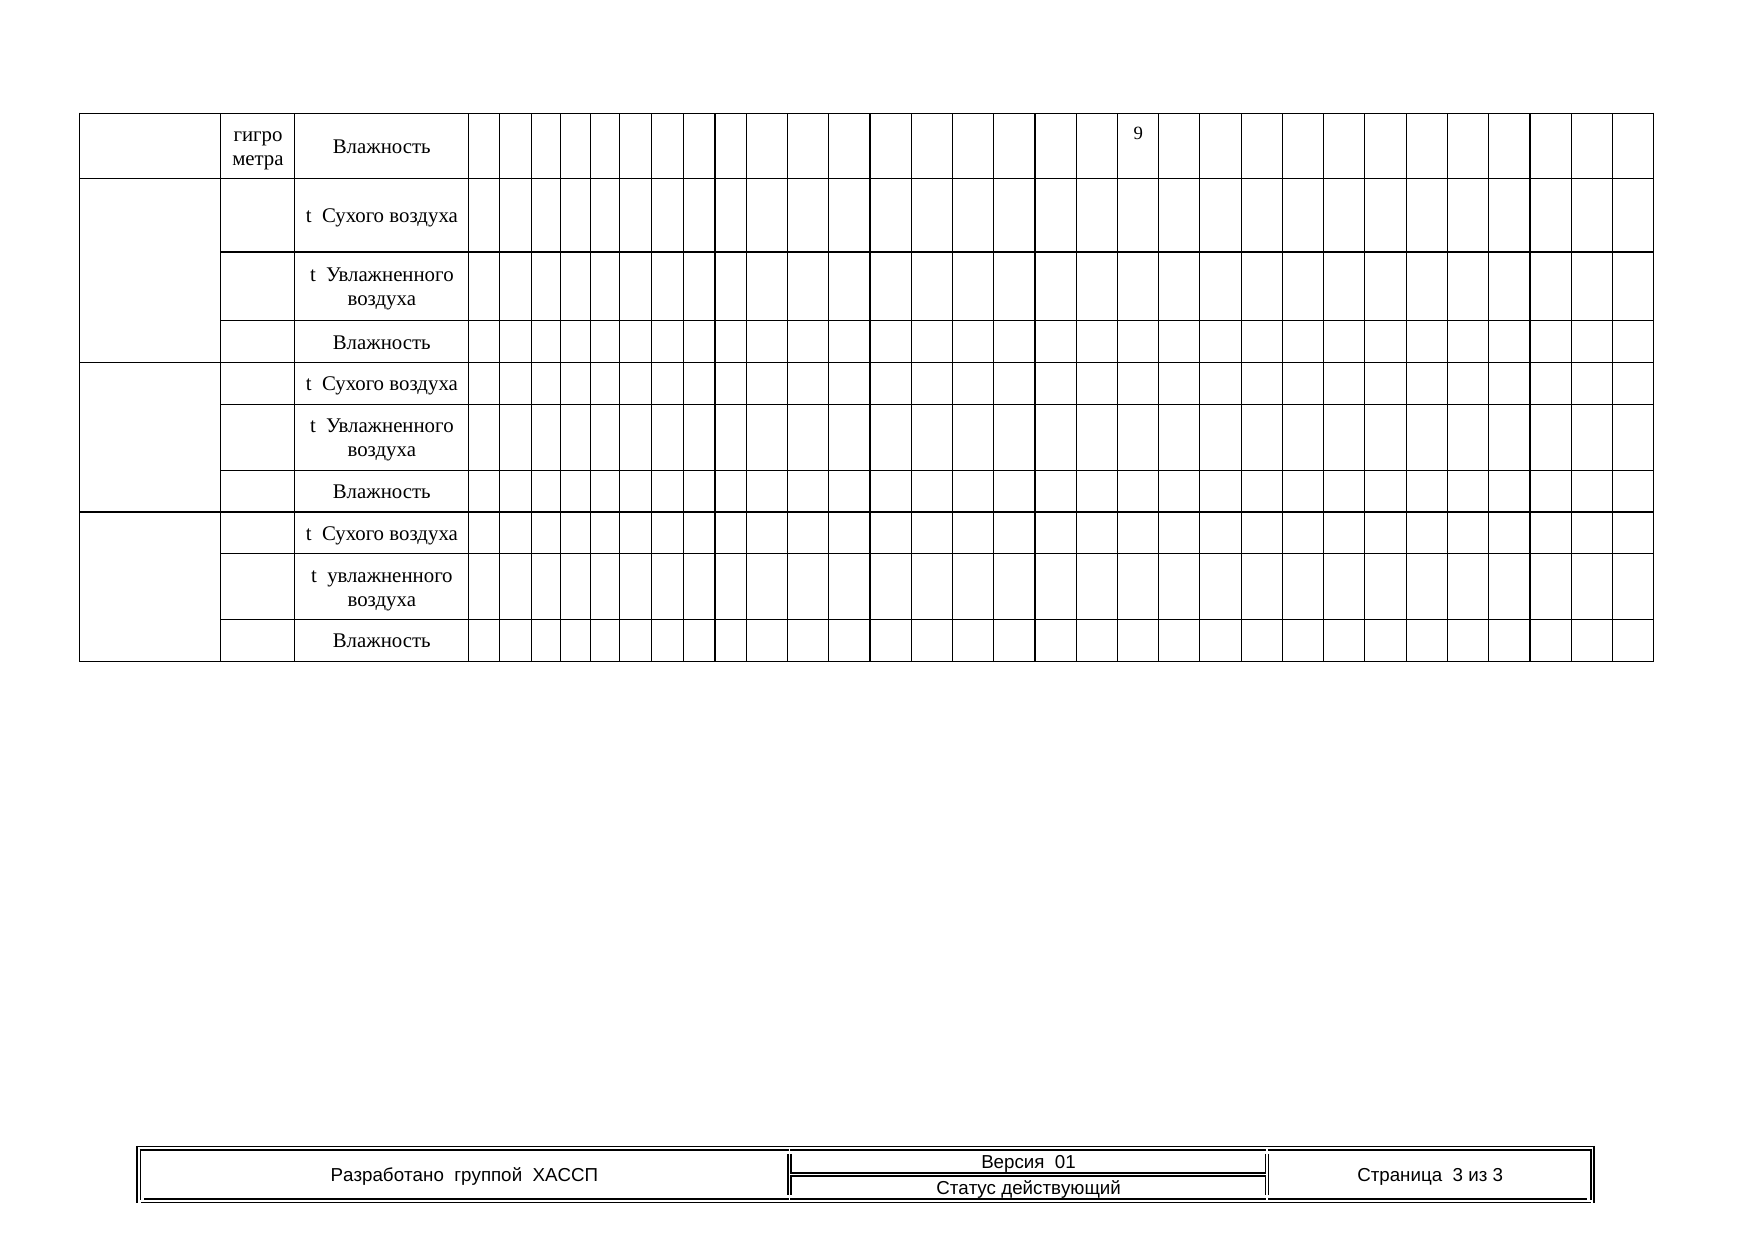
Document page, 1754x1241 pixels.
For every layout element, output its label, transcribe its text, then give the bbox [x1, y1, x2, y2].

table_header 26 [1407, 114, 1447, 178]
table_cell [1159, 253, 1199, 320]
table_cell [469, 554, 499, 619]
table_cell [953, 513, 993, 553]
table_cell [1283, 471, 1323, 511]
table_header 14 [912, 114, 952, 178]
table_cell Влажность [295, 620, 468, 661]
table_cell [912, 321, 952, 362]
table_cell [1613, 554, 1653, 619]
table_cell [1489, 513, 1529, 553]
table_cell [1572, 253, 1612, 320]
table_cell [994, 405, 1034, 469]
table_cell [912, 253, 952, 320]
table_cell [684, 513, 714, 553]
table_cell [1118, 513, 1158, 553]
table_cell t Сухого воздуха [295, 179, 468, 251]
table_cell [1365, 471, 1406, 511]
table_cell [716, 253, 746, 320]
table_cell [561, 179, 590, 251]
table_cell [561, 620, 590, 661]
table_cell [1324, 253, 1364, 320]
table_cell [747, 554, 787, 619]
table_cell [591, 554, 619, 619]
table_cell [871, 405, 911, 469]
table_cell [1118, 554, 1158, 619]
table_cell [620, 554, 651, 619]
table_cell [684, 179, 714, 251]
table_cell [1200, 363, 1241, 404]
table_cell [561, 321, 590, 362]
table_cell [747, 513, 787, 553]
table_cell [1448, 554, 1488, 619]
table_cell [620, 513, 651, 553]
table_cell [1531, 363, 1571, 404]
table_cell [1200, 321, 1241, 362]
table_cell [1407, 405, 1447, 469]
table_cell [561, 471, 590, 511]
table_cell [1365, 554, 1406, 619]
table_cell [652, 554, 683, 619]
table_header 10 [747, 114, 787, 178]
table_cell [1118, 405, 1158, 469]
table_cell [1531, 554, 1571, 619]
table_cell [829, 405, 869, 469]
table_cell [1448, 620, 1488, 661]
table_cell [532, 620, 560, 661]
table_cell [716, 179, 746, 251]
table_cell [1489, 363, 1529, 404]
table_cell [1159, 405, 1199, 469]
table_cell [1572, 405, 1612, 469]
table_cell [829, 554, 869, 619]
table_cell [591, 513, 619, 553]
table_cell [500, 363, 531, 404]
table_header 4 [561, 114, 590, 178]
table_cell [652, 405, 683, 469]
table_cell [1036, 179, 1076, 251]
table_cell [532, 471, 560, 511]
table_cell [80, 513, 220, 661]
table_cell [1531, 253, 1571, 320]
table_cell [1077, 513, 1117, 553]
table_cell [591, 321, 619, 362]
table_cell [1489, 114, 1529, 178]
table_cell [1407, 471, 1447, 511]
table_cell [1077, 321, 1117, 362]
table_cell [1613, 363, 1653, 404]
table_cell [829, 321, 869, 362]
table_header 7 [652, 114, 683, 178]
table_cell [1159, 554, 1199, 619]
table_cell [912, 513, 952, 553]
table_cell [221, 321, 294, 362]
table_cell [1572, 513, 1612, 553]
table_cell [1242, 554, 1282, 619]
table_cell [652, 620, 683, 661]
table_cell [829, 471, 869, 511]
table_cell [1407, 253, 1447, 320]
table_cell [652, 253, 683, 320]
table_cell [953, 471, 993, 511]
table_cell [994, 554, 1034, 619]
table_header 23 [1283, 114, 1323, 178]
table_cell [788, 554, 828, 619]
table_cell [1242, 253, 1282, 320]
table_cell [912, 179, 952, 251]
table_cell [1036, 471, 1076, 511]
table_cell [1489, 554, 1529, 619]
table_cell [591, 620, 619, 661]
table_cell [652, 471, 683, 511]
table_header 1 [469, 114, 499, 178]
table_cell [1365, 363, 1406, 404]
table_cell [1283, 405, 1323, 469]
table_cell [716, 620, 746, 661]
table_cell [500, 513, 531, 553]
table_header 17 [1036, 114, 1076, 178]
table_cell [1613, 471, 1653, 511]
table_cell [684, 405, 714, 469]
table_cell [953, 405, 993, 469]
table_cell [716, 363, 746, 404]
table_cell [1077, 179, 1117, 251]
table_cell [871, 179, 911, 251]
table_cell [1489, 179, 1529, 251]
table_cell Влажность [295, 321, 468, 362]
table_header 2 [500, 114, 531, 178]
table_header 5 [591, 114, 619, 178]
table_cell [532, 513, 560, 553]
table_cell [1489, 253, 1529, 320]
table_cell [994, 363, 1034, 404]
table_cell [1365, 513, 1406, 553]
table_header 25 [1365, 114, 1406, 178]
table_cell [1613, 179, 1653, 251]
table_cell [1283, 620, 1323, 661]
table_header 15 [953, 114, 993, 178]
table_cell [469, 405, 499, 469]
table_cell t Сухого воздуха [295, 363, 468, 404]
table_cell [561, 363, 590, 404]
table_cell [1324, 321, 1364, 362]
table_cell [561, 513, 590, 553]
table_cell [591, 405, 619, 469]
table_header 16 [994, 114, 1034, 178]
table_cell [747, 253, 787, 320]
table_cell [1613, 405, 1653, 469]
table_cell [80, 179, 220, 362]
table_cell [1159, 179, 1199, 251]
table_cell [747, 179, 787, 251]
table_cell [221, 554, 294, 619]
table_cell [871, 471, 911, 511]
table_cell [1531, 471, 1571, 511]
table_cell [1572, 471, 1612, 511]
table_cell [747, 471, 787, 511]
table_cell [532, 253, 560, 320]
table_cell [1572, 620, 1612, 661]
table_cell [1036, 363, 1076, 404]
table_header № гигрометра [221, 114, 294, 178]
table_cell [1118, 321, 1158, 362]
table_cell [591, 253, 619, 320]
table_cell [1407, 513, 1447, 553]
table_cell [994, 620, 1034, 661]
table_cell [953, 363, 993, 404]
table_cell [1365, 253, 1406, 320]
table_cell [221, 363, 294, 404]
table_cell [871, 253, 911, 320]
table_cell [1613, 513, 1653, 553]
table_cell [620, 363, 651, 404]
table_cell [912, 620, 952, 661]
table_cell [1159, 513, 1199, 553]
table_cell [1036, 513, 1076, 553]
table_cell [684, 253, 714, 320]
table_cell [1200, 179, 1241, 251]
table_cell [1448, 321, 1488, 362]
table_header 11 [788, 114, 828, 178]
table_cell [1118, 471, 1158, 511]
table_cell [1365, 321, 1406, 362]
table_cell [1283, 363, 1323, 404]
table_cell [1531, 620, 1571, 661]
table_cell [561, 554, 590, 619]
table_cell [221, 253, 294, 320]
table_cell [620, 405, 651, 469]
table_cell [1613, 620, 1653, 661]
table_cell [1572, 179, 1612, 251]
table_cell [716, 471, 746, 511]
table_cell [1242, 513, 1282, 553]
table_cell [1365, 179, 1406, 251]
table_cell [1448, 513, 1488, 553]
table_cell [1200, 405, 1241, 469]
table_header 9 [716, 114, 746, 178]
table_cell [829, 253, 869, 320]
table_cell [221, 405, 294, 469]
table_cell [1159, 620, 1199, 661]
table_cell [829, 513, 869, 553]
table_cell [1324, 554, 1364, 619]
table_cell [788, 513, 828, 553]
table_cell [652, 179, 683, 251]
table_cell [1448, 363, 1488, 404]
table_cell [684, 321, 714, 362]
table_cell [684, 471, 714, 511]
table_cell [994, 321, 1034, 362]
table_cell [1324, 620, 1364, 661]
table_cell [221, 513, 294, 553]
table_cell [1572, 363, 1612, 404]
table_header 13 [871, 114, 911, 178]
table_cell [500, 179, 531, 251]
table_cell [1407, 179, 1447, 251]
table_cell [953, 554, 993, 619]
table_cell [912, 363, 952, 404]
table_cell [684, 363, 714, 404]
table_cell [469, 253, 499, 320]
table_cell t Сухого воздуха [295, 513, 468, 553]
table_cell [1283, 321, 1323, 362]
table_cell [1200, 620, 1241, 661]
table_cell [1036, 554, 1076, 619]
table_cell [1572, 554, 1612, 619]
table_cell [1572, 321, 1612, 362]
table_cell [1448, 471, 1488, 511]
table_cell [532, 321, 560, 362]
table_cell [1036, 321, 1076, 362]
table_cell [1324, 471, 1364, 511]
table_cell [912, 405, 952, 469]
table_cell [912, 554, 952, 619]
table_cell [788, 471, 828, 511]
table_cell [221, 179, 294, 251]
table_cell [953, 253, 993, 320]
table_cell [1489, 321, 1529, 362]
table_cell [871, 513, 911, 553]
table_cell [1077, 363, 1117, 404]
table_cell [532, 179, 560, 251]
table_cell [1531, 513, 1571, 553]
table_cell [1324, 405, 1364, 469]
table_cell [788, 253, 828, 320]
table_cell [620, 179, 651, 251]
table_header 24 [1324, 114, 1364, 178]
table_cell [1365, 405, 1406, 469]
table_cell [994, 179, 1034, 251]
table_cell [912, 471, 952, 511]
table_cell [1077, 554, 1117, 619]
table_cell [80, 363, 220, 511]
table_cell [1077, 253, 1117, 320]
table_cell [1242, 405, 1282, 469]
table_cell [1077, 471, 1117, 511]
table_cell [684, 620, 714, 661]
table_cell [1407, 321, 1447, 362]
table_cell [652, 321, 683, 362]
table_cell [1531, 114, 1571, 178]
table_cell [1324, 513, 1364, 553]
table_header 12 [829, 114, 869, 178]
table_cell [1036, 405, 1076, 469]
table_cell [561, 253, 590, 320]
table_header 3 [532, 114, 560, 178]
table_cell [1448, 253, 1488, 320]
table_header 22 [1242, 114, 1282, 178]
table_header Помещение [80, 114, 220, 178]
table_cell [747, 405, 787, 469]
table_cell [994, 471, 1034, 511]
table_cell [953, 620, 993, 661]
table_cell [1242, 471, 1282, 511]
table_cell [716, 513, 746, 553]
table_cell Влажность [295, 114, 468, 178]
table_cell [469, 363, 499, 404]
table_cell [788, 179, 828, 251]
table_cell [716, 554, 746, 619]
table_cell [652, 363, 683, 404]
table_cell [1200, 513, 1241, 553]
table_cell [620, 620, 651, 661]
table_cell [469, 620, 499, 661]
table_cell [1324, 179, 1364, 251]
table_cell [994, 513, 1034, 553]
table_cell [747, 620, 787, 661]
table_cell Влажность [295, 471, 468, 511]
table_header 20 [1159, 114, 1199, 178]
table_cell [1077, 620, 1117, 661]
table_cell [500, 471, 531, 511]
table_cell [1118, 179, 1158, 251]
table_cell [871, 363, 911, 404]
table_cell [994, 253, 1034, 320]
table_header 18 [1077, 114, 1117, 178]
table_cell [788, 405, 828, 469]
table_cell [1200, 253, 1241, 320]
table_cell [221, 471, 294, 511]
table_cell [1036, 620, 1076, 661]
table_cell [1407, 620, 1447, 661]
table_cell [1365, 620, 1406, 661]
table_cell [500, 405, 531, 469]
table_cell [871, 620, 911, 661]
table_header 19 [1118, 114, 1158, 178]
table_cell [1159, 471, 1199, 511]
table_cell [1613, 321, 1653, 362]
table_cell [620, 471, 651, 511]
table_cell [1118, 253, 1158, 320]
table_cell [1407, 363, 1447, 404]
table_cell [1118, 620, 1158, 661]
table_cell t увлажненного воздуха [295, 554, 468, 619]
table_cell [221, 620, 294, 661]
table_cell t Увлажненного воздуха [295, 405, 468, 469]
table_cell [532, 554, 560, 619]
table_cell [1159, 321, 1199, 362]
table_cell [1324, 363, 1364, 404]
table_header 8 [684, 114, 714, 178]
table_cell [716, 321, 746, 362]
table_cell [1572, 114, 1612, 178]
table_cell [747, 363, 787, 404]
table_cell [1242, 363, 1282, 404]
table_header 27 [1448, 114, 1488, 178]
table_cell [1489, 405, 1529, 469]
table_cell [652, 513, 683, 553]
table_cell [532, 405, 560, 469]
table_cell [1159, 363, 1199, 404]
table_cell [1283, 554, 1323, 619]
table_cell [871, 321, 911, 362]
table_cell [1242, 321, 1282, 362]
table_cell [829, 363, 869, 404]
table_cell [1489, 471, 1529, 511]
table_cell [788, 620, 828, 661]
table_cell [871, 554, 911, 619]
table_cell [829, 620, 869, 661]
table_cell [1283, 253, 1323, 320]
table_cell [1531, 321, 1571, 362]
table_cell [469, 321, 499, 362]
table_cell [788, 321, 828, 362]
table_cell [469, 513, 499, 553]
table_cell [684, 554, 714, 619]
table_cell [1531, 405, 1571, 469]
table_cell [1118, 363, 1158, 404]
table_cell [532, 363, 560, 404]
table_cell [620, 321, 651, 362]
table_cell [1200, 554, 1241, 619]
table_cell [1242, 179, 1282, 251]
table_cell [1242, 620, 1282, 661]
table_header 21 [1200, 114, 1241, 178]
table_cell [953, 321, 993, 362]
table_cell [561, 405, 590, 469]
table_cell [620, 253, 651, 320]
table_cell [1200, 471, 1241, 511]
table_cell [469, 179, 499, 251]
table_cell [1448, 179, 1488, 251]
table_cell [1531, 179, 1571, 251]
table_cell [591, 471, 619, 511]
table_cell [500, 321, 531, 362]
table_cell [500, 620, 531, 661]
table_cell [1036, 253, 1076, 320]
table_cell [1407, 554, 1447, 619]
table_cell [1489, 620, 1529, 661]
table_cell [1283, 179, 1323, 251]
table_cell [953, 179, 993, 251]
table_cell [1448, 405, 1488, 469]
table_cell [500, 554, 531, 619]
table_cell [1283, 513, 1323, 553]
table_cell [500, 253, 531, 320]
table_cell [591, 179, 619, 251]
table_cell [591, 363, 619, 404]
table_cell [788, 363, 828, 404]
table_cell t Увлажненного воздуха [295, 253, 468, 320]
table_cell [1613, 253, 1653, 320]
table_cell [1613, 114, 1653, 178]
table_cell [1077, 405, 1117, 469]
table_cell [747, 321, 787, 362]
table_header 6 [620, 114, 651, 178]
table_cell [469, 471, 499, 511]
table_cell [716, 405, 746, 469]
table_cell [829, 179, 869, 251]
